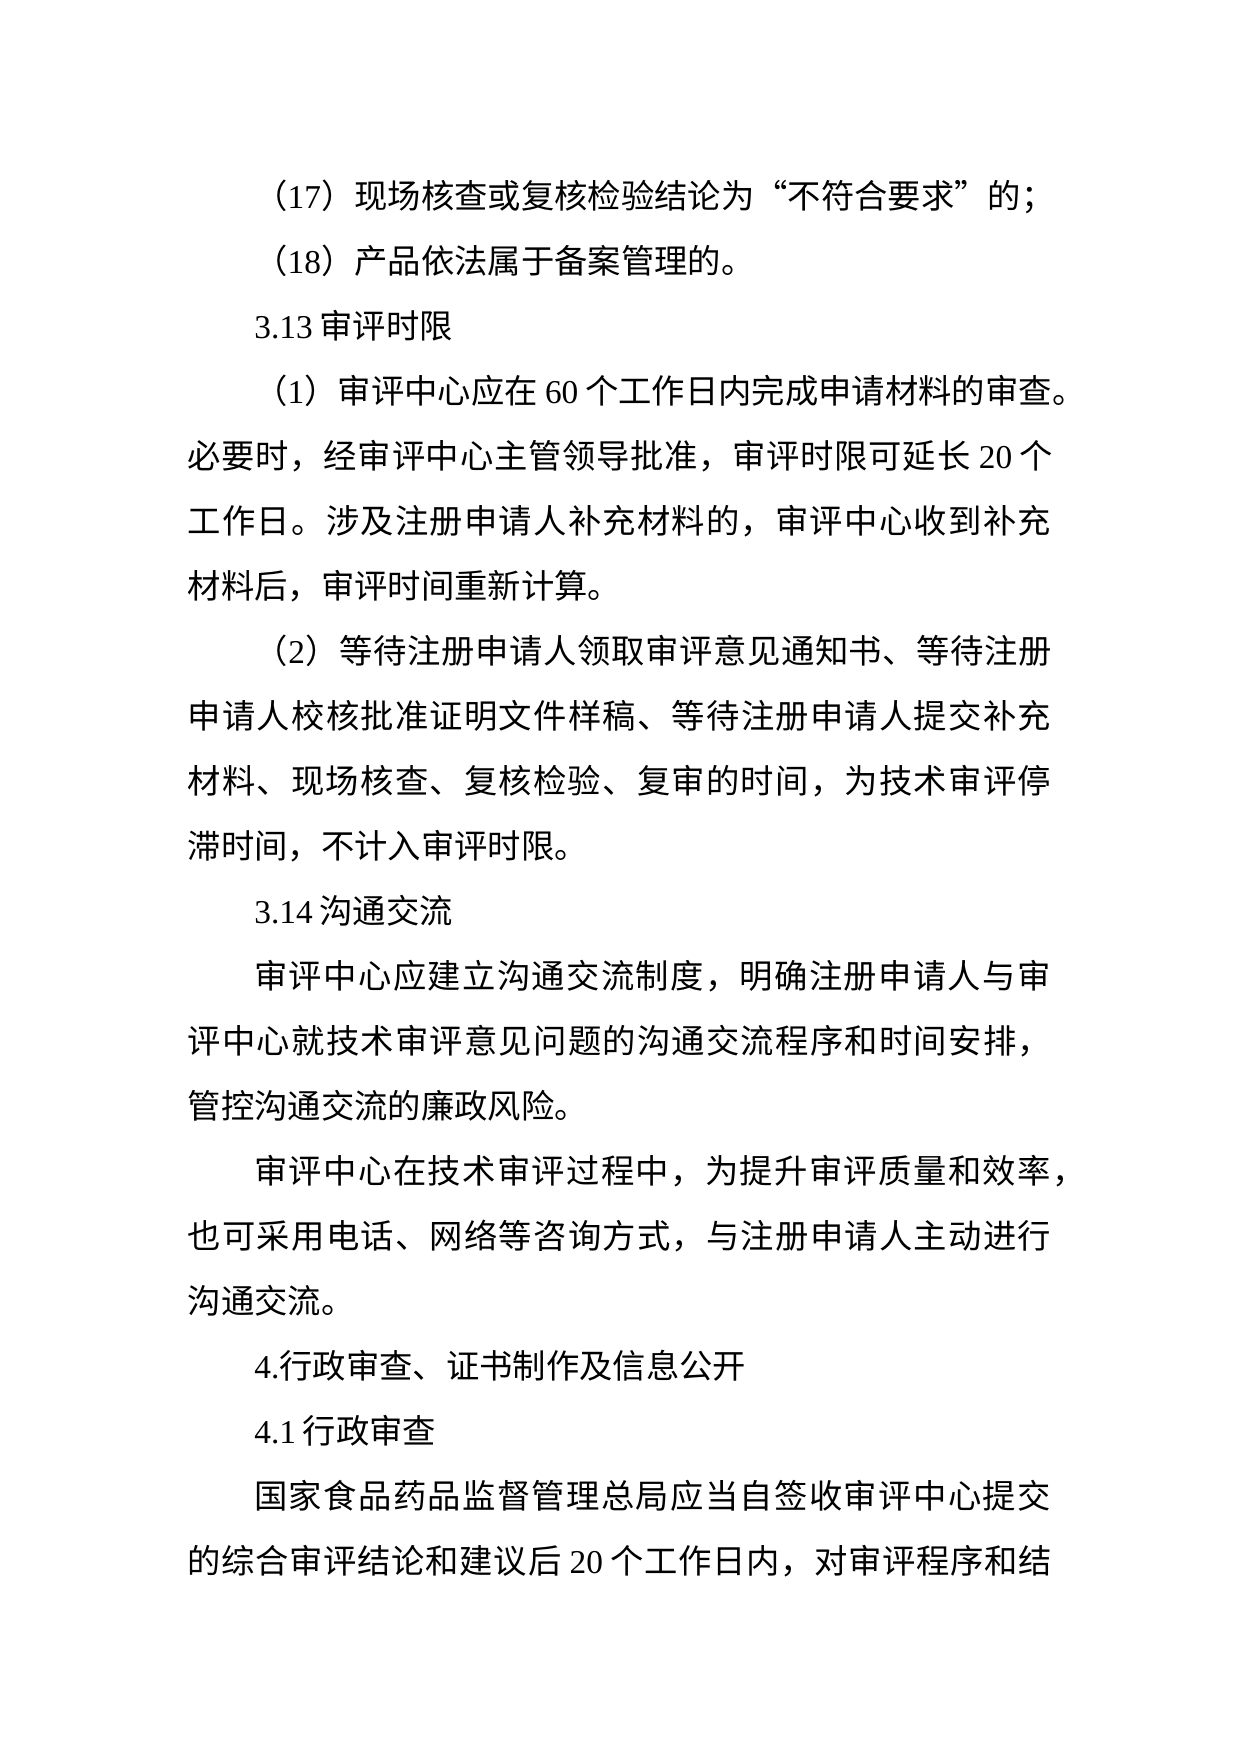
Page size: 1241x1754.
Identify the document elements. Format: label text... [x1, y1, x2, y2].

subtitle 3.14沟通交流 [187, 877, 1053, 942]
text （2）等待注册申请人领取审评意见通知书、等待注册申请人校核批准证明文件样稿、等待注册申请人提交补充材料、现场核查、复核检验、复审的时间，为技术审评停滞时间，不计入审评时限。 [187, 617, 1053, 877]
text （17）现场核查或复核检验结论为“不符合要求”的； [187, 162, 1053, 227]
text 审评中心在技术审评过程中，为提升审评质量和效率，也可采用电话、网络等咨询方式，与注册申请人主动进行沟通交流。 [187, 1137, 1053, 1332]
text （1）审评中心应在60个工作日内完成申请材料的审查。必要时，经审评中心主管领导批准，审评时限可延长20个工作日。涉及注册申请人补充材料的，审评中心收到补充材料后，审评时间重新计算。 [187, 357, 1053, 617]
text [187, 1462, 1053, 1592]
text 4.1行政审查 [187, 1397, 1053, 1462]
text 审评中心应建立沟通交流制度，明确注册申请人与审评中心就技术审评意见问题的沟通交流程序和时间安排，管控沟通交流的廉政风险。 [187, 942, 1053, 1137]
text （18）产品依法属于备案管理的。 [187, 227, 1053, 292]
subtitle 4.行政审查、证书制作及信息公开 [187, 1332, 1053, 1397]
subtitle 3.13审评时限 [187, 292, 1053, 357]
